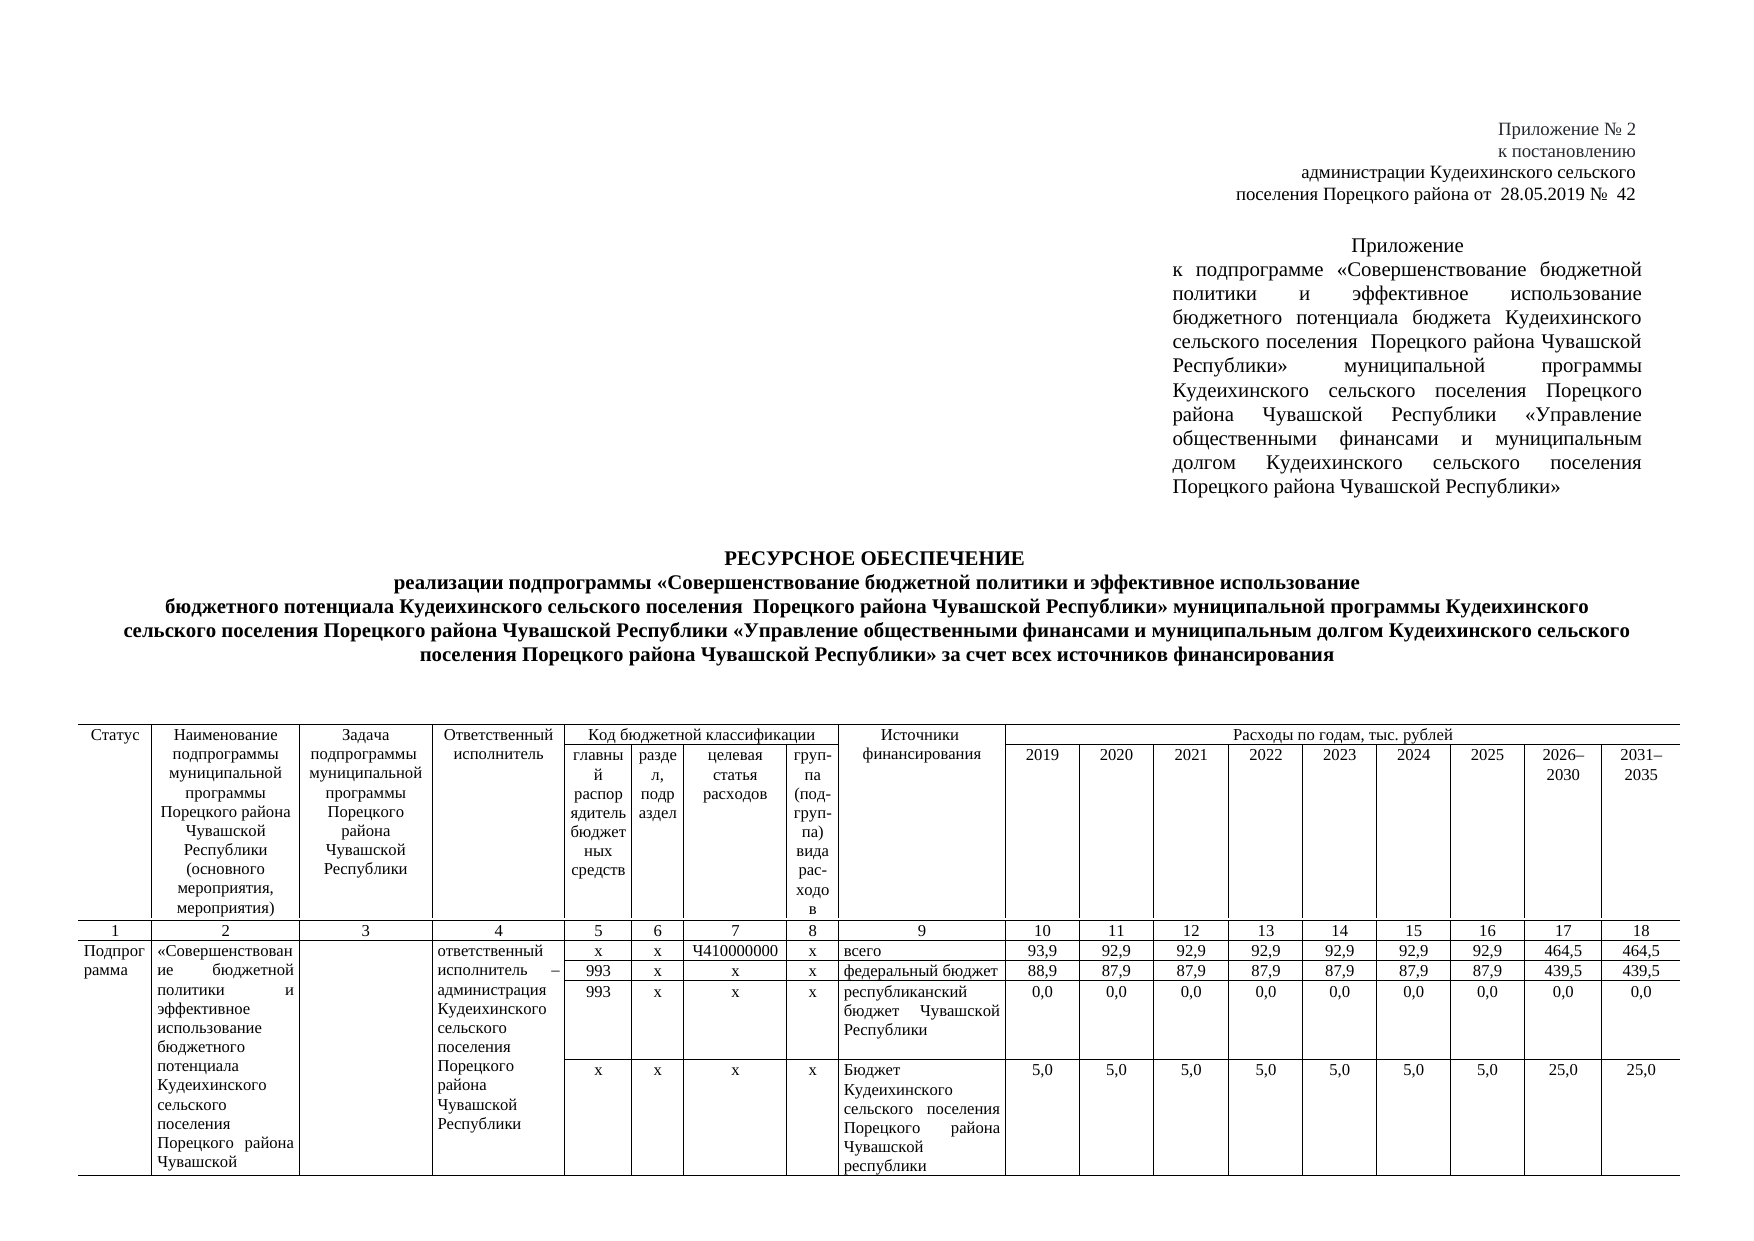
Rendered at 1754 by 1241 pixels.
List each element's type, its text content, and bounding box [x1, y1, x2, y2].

table_header 8 [787, 921, 838, 940]
table_cell 2019 [1006, 745, 1079, 918]
table_cell х [684, 981, 786, 1059]
table_cell Ч410000000 [684, 941, 786, 960]
table_cell 92,9 [1154, 941, 1228, 960]
table_header Источники финансирования [839, 725, 1005, 918]
table_cell х [565, 1060, 631, 1175]
table_cell 5,0 [1229, 1060, 1302, 1175]
table_cell х [632, 941, 683, 960]
table_cell ответственный исполнитель –администрация Кудеихинского сельского поселения Порецкого района Чувашской Республики [433, 941, 564, 1175]
table_cell 25,0 [1525, 1060, 1601, 1175]
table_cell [839, 1060, 1005, 1175]
table_cell федеральный бюджет [839, 961, 1005, 980]
table_cell 87,9 [1154, 961, 1228, 980]
table_cell 5,0 [1080, 1060, 1153, 1175]
table_cell х [787, 961, 838, 980]
table_cell х [565, 941, 631, 960]
table_cell 92,9 [1229, 941, 1302, 960]
table_header Наименование подпрограммы муниципальной программы Порецкого района Чувашской Республики (основного мероприятия, мероприятия) [152, 725, 299, 918]
table_header 12 [1154, 921, 1228, 940]
table_cell 2022 [1229, 745, 1302, 918]
table_cell х [787, 1060, 838, 1175]
table_cell 0,0 [1525, 981, 1601, 1059]
table_cell 5,0 [1303, 1060, 1376, 1175]
table_cell 0,0 [1229, 981, 1302, 1059]
table_cell 439,5 [1525, 961, 1601, 980]
table_cell х [632, 981, 683, 1059]
table_cell 993 [565, 961, 631, 980]
table_cell 993 [565, 981, 631, 1059]
table_cell х [632, 1060, 683, 1175]
table_cell 5,0 [1451, 1060, 1524, 1175]
table_cell 92,9 [1377, 941, 1450, 960]
table_cell 5,0 [1377, 1060, 1450, 1175]
table_cell 93,9 [1006, 941, 1079, 960]
table_header 6 [632, 921, 683, 940]
table_cell «Совершенствование бюджетной политики и эффективное использование бюджетного потенциала Кудеихинского сельского поселения Порецкого района Чувашской Республики» [152, 941, 299, 1175]
table_cell х [787, 941, 838, 960]
table_header 3 [300, 921, 432, 940]
table_header 10 [1006, 921, 1079, 940]
table_cell 2031–2035 [1602, 745, 1680, 918]
table_cell 88,9 [1006, 961, 1079, 980]
table_cell 0,0 [1303, 981, 1376, 1059]
text поселения Порецкого района от 28.05.2019 № 42 [118, 183, 1636, 204]
table_header 2 [152, 921, 299, 940]
table_cell республиканский бюджет Чувашской Республики [839, 981, 1005, 1059]
table_cell 0,0 [1154, 981, 1228, 1059]
table_header Статус [78, 725, 151, 918]
table_cell целевая статья расходов [684, 745, 786, 918]
text Ресурсное обеспечение реализации подпрограммы «Совершенствование бюджетной политики и эффективное использование [118, 546, 1636, 594]
table_cell 87,9 [1080, 961, 1153, 980]
table_cell 464,5 [1525, 941, 1601, 960]
table_header Код бюджетной классификации [565, 725, 838, 744]
table_header 9 [839, 921, 1005, 940]
table_cell 0,0 [1377, 981, 1450, 1059]
table_header 5 [565, 921, 631, 940]
table_cell 464,5 [1602, 941, 1680, 960]
table_cell 2023 [1303, 745, 1376, 918]
table_cell [300, 941, 432, 1175]
table_cell 92,9 [1080, 941, 1153, 960]
table_cell х [787, 981, 838, 1059]
table_cell 87,9 [1303, 961, 1376, 980]
text к подпрограмме «Совершенствование бюджетной политики и эффективное использование бюджетного потенциала бюджета Кудеихинского сельского поселения Порецкого района Чувашской Республики» муниципальной программы Кудеихинского сельского поселения Порецкого района Чувашской Республики «Управление общественными финансами и муниципальным долгом Кудеихинского сельского поселения Порецкого района Чувашской Республики» [1172, 257, 1642, 498]
table_header 1 [78, 921, 151, 940]
table_cell 2026–2030 [1525, 745, 1601, 918]
table_header 14 [1303, 921, 1376, 940]
table_cell группа (подгруппа) вида расходов [787, 745, 838, 918]
table_header 15 [1377, 921, 1450, 940]
text Приложение [1172, 233, 1642, 257]
table_cell 2021 [1154, 745, 1228, 918]
table_cell 87,9 [1377, 961, 1450, 980]
table_cell 92,9 [1303, 941, 1376, 960]
table_header 4 [433, 921, 564, 940]
text администрации Кудеихинского сельского [118, 161, 1636, 183]
table_header 7 [684, 921, 786, 940]
table_cell х [632, 961, 683, 980]
table_cell 87,9 [1229, 961, 1302, 980]
table_cell 2024 [1377, 745, 1450, 918]
table_cell главный распорядитель бюджетных средств [565, 745, 631, 918]
table_header 11 [1080, 921, 1153, 940]
table_cell х [684, 961, 786, 980]
table_header 13 [1229, 921, 1302, 940]
table_cell х [684, 1060, 786, 1175]
table_cell 25,0 [1602, 1060, 1680, 1175]
table_cell Подпрограмма [78, 941, 151, 1175]
table_cell 5,0 [1006, 1060, 1079, 1175]
text бюджетного потенциала Кудеихинского сельского поселения Порецкого района Чувашской Республики» муниципальной программы Кудеихинского сельского поселения Порецкого района Чувашской Республики «Управление общественными финансами и муниципальным долгом Кудеихинского сельского поселения Порецкого района Чувашской Республики» за счет всех источников финансирования [118, 594, 1636, 666]
table_cell 2025 [1451, 745, 1524, 918]
table_cell 92,9 [1451, 941, 1524, 960]
text к постановлению [118, 140, 1636, 161]
table_cell 87,9 [1451, 961, 1524, 980]
table_header 16 [1451, 921, 1524, 940]
table_cell 439,5 [1602, 961, 1680, 980]
table_header Расходы по годам, тыс. рублей [1006, 725, 1680, 744]
table_cell 5,0 [1154, 1060, 1228, 1175]
table_cell 0,0 [1602, 981, 1680, 1059]
table_cell раздел, подраздел [632, 745, 683, 918]
text Приложение № 2 [1193, 118, 1636, 140]
table_cell 0,0 [1451, 981, 1524, 1059]
table_header Ответственный исполнитель [433, 725, 564, 918]
table_cell 0,0 [1080, 981, 1153, 1059]
table_cell 0,0 [1006, 981, 1079, 1059]
table_cell 2020 [1080, 745, 1153, 918]
table_header 18 [1602, 921, 1680, 940]
table_header 17 [1525, 921, 1601, 940]
table_header Задача подпрограммы муниципальной программы Порецкого района Чувашской Республики [300, 725, 432, 918]
table_cell всего [839, 941, 1005, 960]
